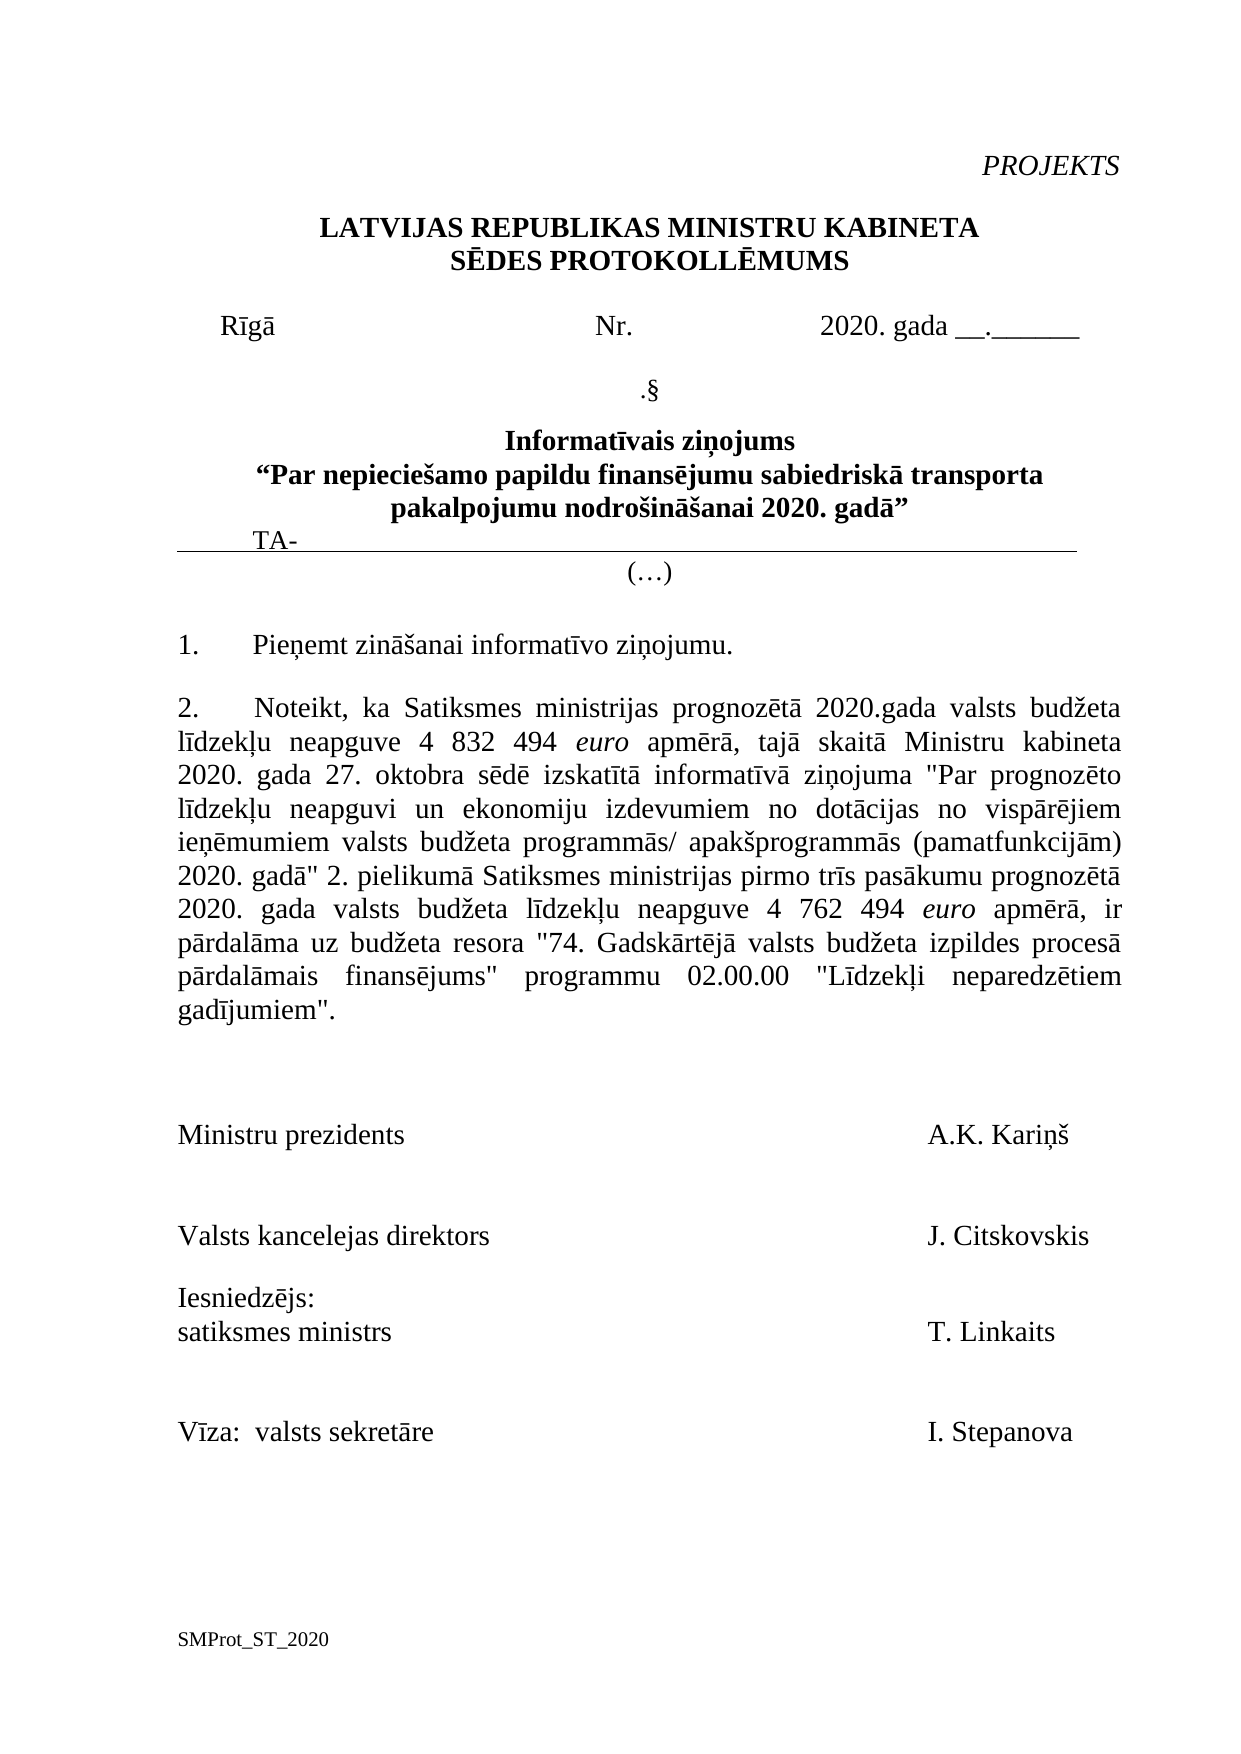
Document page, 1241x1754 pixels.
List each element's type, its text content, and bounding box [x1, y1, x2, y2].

text Iesniedzējs: [177, 1280, 1122, 1314]
text Rīgā Nr. 2020. gada __.______ [177, 308, 1122, 342]
text 2. Noteikt, ka Satiksmes ministrijas prognozētā 2020.gada valsts budžeta līdzekļu neapguve 4 832 494 euro apmērā, tajā skaitā Ministru kabineta 2020. gada 27. oktobra sēdē izskatītā informatīvā ziņojuma "Par prognozēto līdzekļu neapguvi un ekonomiju izdevumiem no dotācijas no vispārējiem ieņēmumiem valsts budžeta programmās/ apakšprogrammās (pamatfunkcijām) 2020. gadā" 2. pielikumā Satiksmes ministrijas pirmo trīs pasākumu prognozētā 2020. gada valsts budžeta līdzekļu neapguve 4 762 494 euro apmērā, ir pārdalāma uz budžeta resora "74. Gadskārtējā valsts budžeta izpildes procesā pārdalāmais finansējums" programmu 02.00.00 "Līdzekļi neparedzētiem gadījumiem". [177, 690, 1122, 1026]
list Pieņemt zināšanai informatīvo ziņojumu. [177, 627, 1122, 661]
text TA- [177, 524, 1122, 555]
text Informatīvais ziņojums [177, 423, 1122, 457]
text Ministru prezidents A.K. Kariņš [177, 1117, 1122, 1184]
text SĒDES PROTOKOLLĒMUMS [177, 243, 1122, 277]
text Vīza: valsts sekretāre I. Stepanova [177, 1414, 1122, 1448]
text PROJEKTS [177, 148, 1122, 181]
text Valsts kancelejas direktors J. Citskovskis [177, 1218, 1122, 1252]
text (…) [177, 555, 1122, 586]
text LATVIJAS REPUBLIKAS MINISTRU KABINETA [177, 210, 1122, 243]
text .§ [177, 373, 1122, 404]
text satiksmes ministrs T. Linkaits [177, 1314, 1122, 1381]
text “Par nepieciešamo papildu finansējumu sabiedriskā transporta pakalpojumu nodrošināšanai 2020. gadā” [177, 457, 1122, 524]
